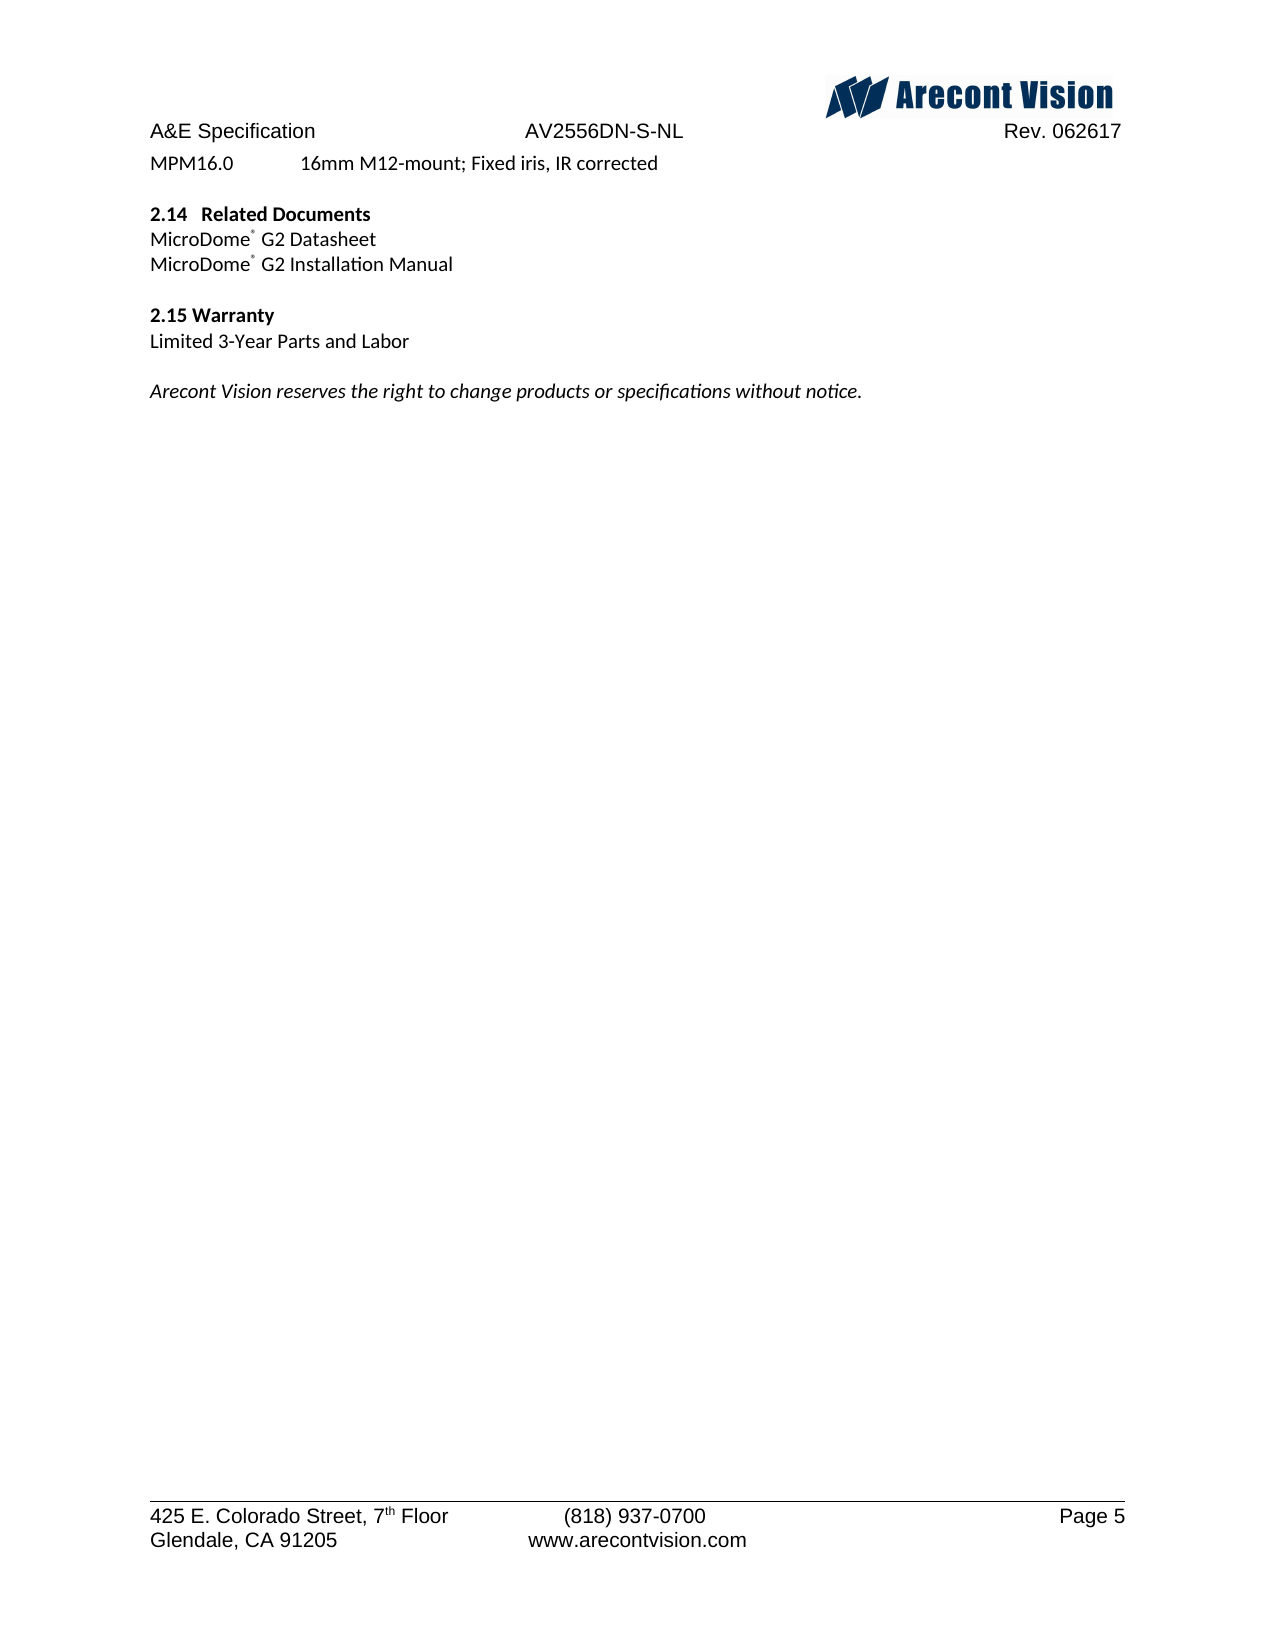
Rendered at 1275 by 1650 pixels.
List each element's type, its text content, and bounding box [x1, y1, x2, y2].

picture [825, 75, 1114, 119]
text 2.15 Warranty [150, 302, 1125, 328]
text MicroDome® G2 Installation Manual [150, 252, 1125, 277]
text Limited 3-Year Parts and Labor [150, 328, 1125, 353]
text 2.14 Related Documents [150, 201, 1125, 226]
text Arecont Vision reserves the right to change products or specifications without notice. [150, 379, 1125, 404]
text MicroDome® G2 Datasheet [150, 226, 1125, 252]
text MPM16.0 16mm M12-mount; Fixed iris, IR corrected [150, 150, 1125, 175]
